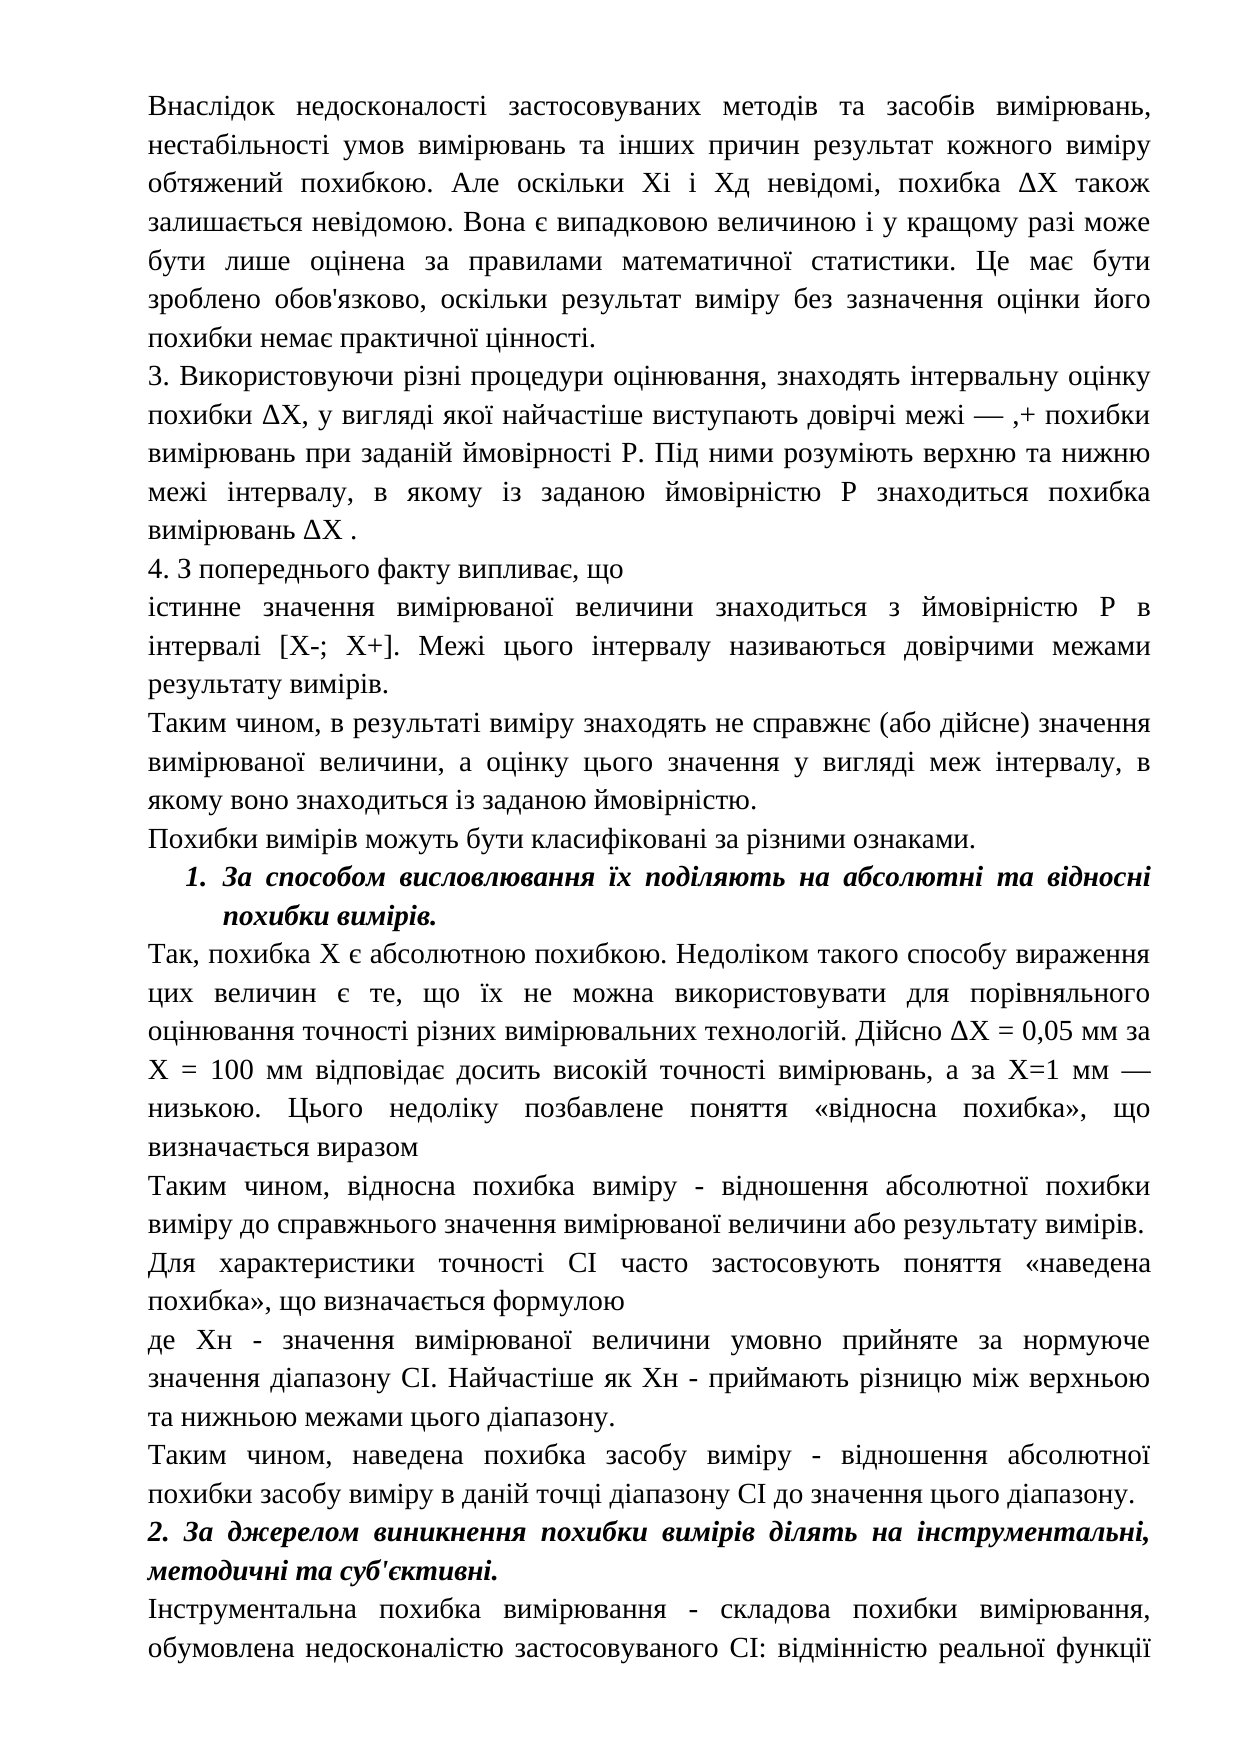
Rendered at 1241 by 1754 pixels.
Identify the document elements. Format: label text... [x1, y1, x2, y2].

text 4. З попереднього факту випливає, що [148, 551, 1152, 584]
text Таким чином, в результаті виміру знаходять не справжнє (або дійсне) значення вимірюваної величини, а оцінку цього значення у вигляді меж інтервалу, в якому воно знаходиться із заданою ймовірністю. [148, 705, 1152, 816]
text 2. За джерелом виникнення похибки вимірів ділять на інструментальні, методичні та суб'єктивні. [148, 1514, 1152, 1587]
list За способом висловлювання їх поділяють на абсолютні та відносні похибки вимірів. [185, 859, 1152, 931]
text Таким чином, наведена похибка засобу виміру - відношення абсолютної похибки засобу виміру в даній точці діапазону СІ до значення цього діапазону. [148, 1437, 1152, 1509]
text 3. Використовуючи різні процедури оцінювання, знаходять інтервальну оцінку похибки ΔX, у вигляді якої найчастіше виступають довірчі межі — ,+ похибки вимірювань при заданій ймовірності Р. Під ними розуміють верхню та нижню межі інтервалу, в якому із заданою ймовірністю Р знаходиться похибка вимірювань ΔX . [148, 358, 1152, 546]
text істинне значення вимірюваної величини знаходиться з ймовірністю Р в інтервалі [X-; Х+]. Межі цього інтервалу називаються довірчими межами результату вимірів. [148, 589, 1152, 700]
text Для характеристики точності СІ часто застосовують поняття «наведена похибка», що визначається формулою [148, 1245, 1152, 1317]
text Внаслідок недосконалості застосовуваних методів та засобів вимірювань, нестабільності умов вимірювань та інших причин результат кожного виміру обтяжений похибкою. Але оскільки Хі і Хд невідомі, похибка ΔX також залишається невідомою. Вона є випадковою величиною і у кращому разі може бути лише оцінена за правилами математичної статистики. Це має бути зроблено обов'язково, оскільки результат виміру без зазначення оцінки його похибки немає практичної цінності. [148, 88, 1152, 353]
text Похибки вимірів можуть бути класифіковані за різними ознаками. [148, 821, 1152, 854]
text де Хн - значення вимірюваної величини умовно прийняте за нормуюче значення діапазону СІ. Найчастіше як Хн - приймають різницю між верхньою та нижньою межами цього діапазону. [148, 1322, 1152, 1432]
text Таким чином, відносна похибка виміру - відношення абсолютної похибки виміру до справжнього значення вимірюваної величини або результату вимірів. [148, 1168, 1152, 1240]
text Так, похибка X є абсолютною похибкою. Недоліком такого способу вираження цих величин є те, що їх не можна використовувати для порівняльного оцінювання точності різних вимірювальних технологій. Дійсно ΔX = 0,05 мм за Х = 100 мм відповідає досить високій точності вимірювань, а за Х=1 мм — низькою. Цього недоліку позбавлене поняття «відносна похибка», що визначається виразом [148, 936, 1152, 1163]
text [148, 1592, 1152, 1664]
